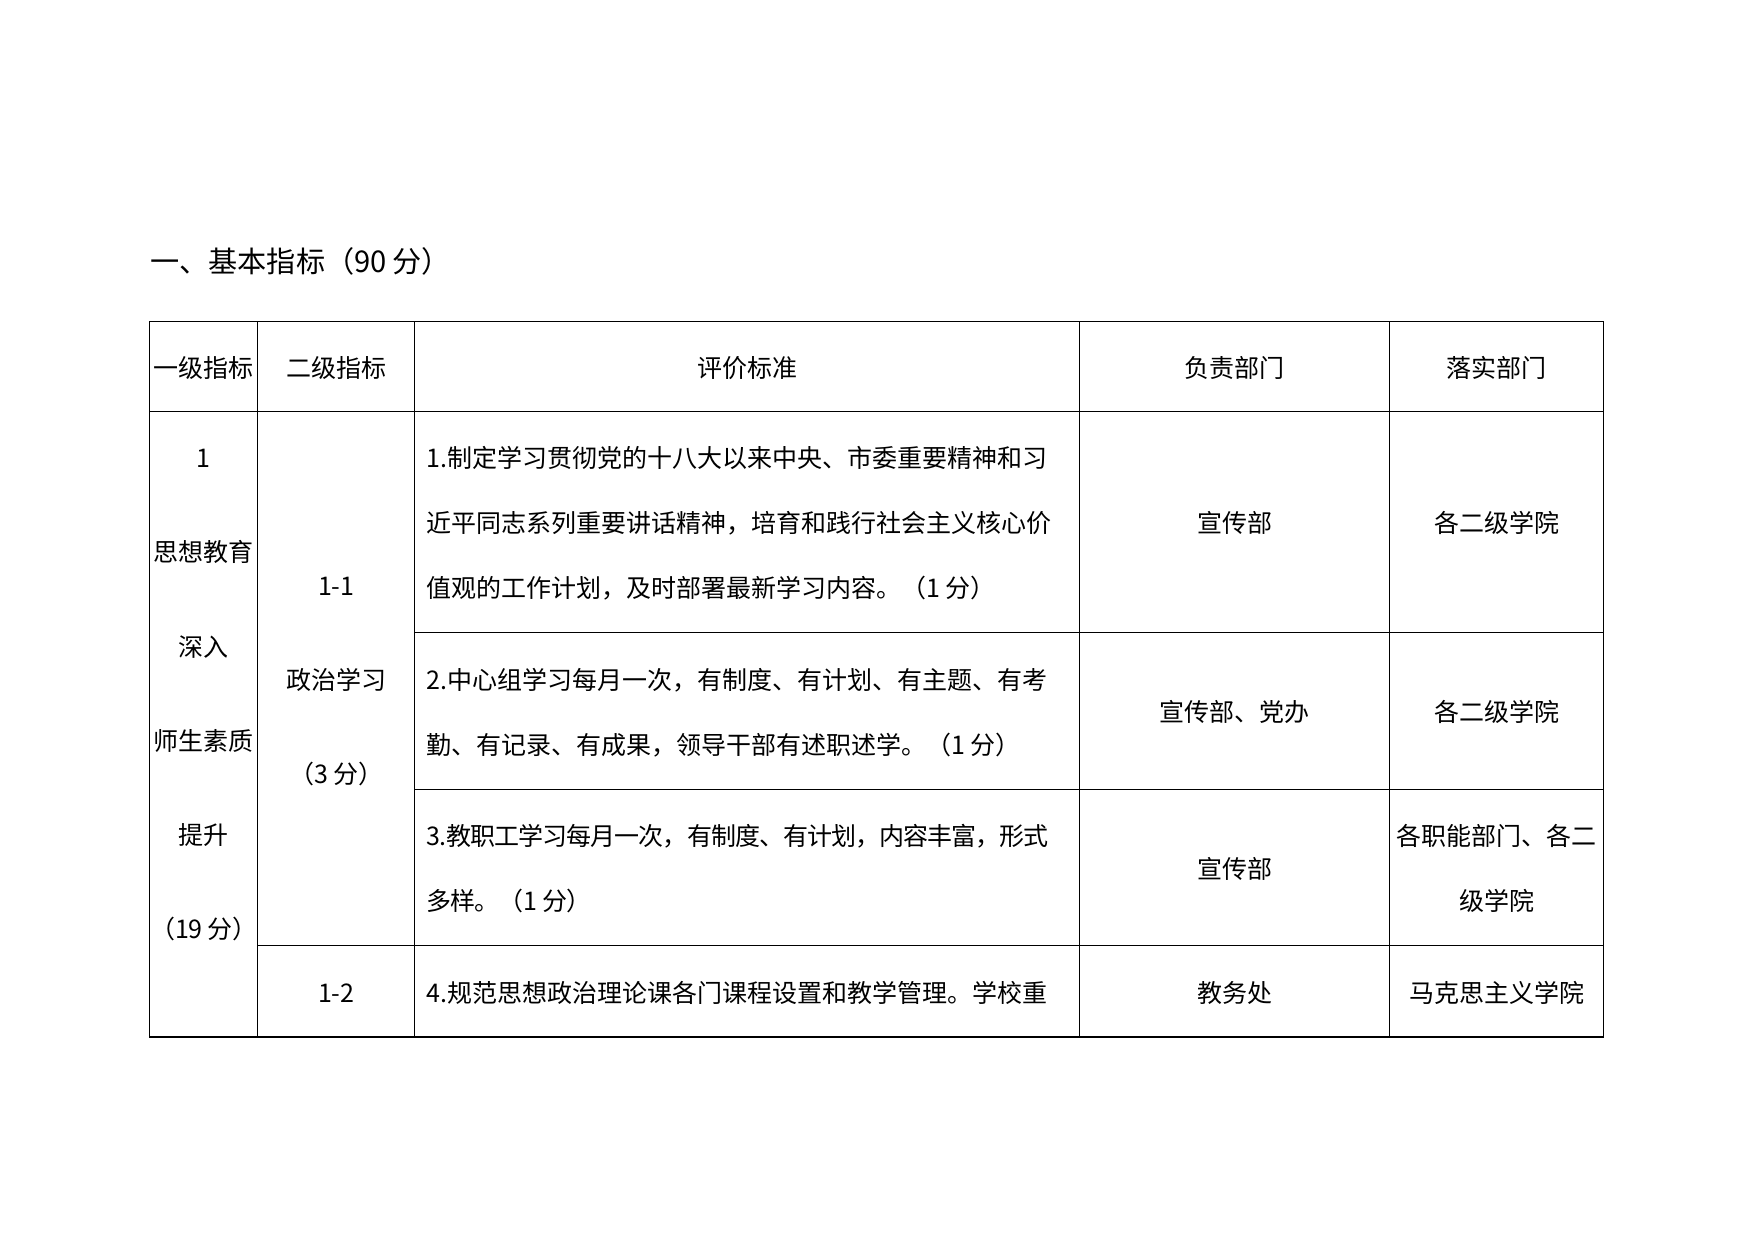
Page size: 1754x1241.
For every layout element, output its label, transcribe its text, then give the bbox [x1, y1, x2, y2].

table_cell 各二级学院 [1390, 412, 1603, 632]
table_cell 各二级学院 [1390, 633, 1603, 788]
table_cell 1-1 政治学习 （3分） [258, 412, 414, 945]
table_cell 宣传部 [1080, 790, 1389, 945]
table_header 负责部门 [1080, 322, 1389, 411]
table_header 评价标准 [415, 322, 1079, 411]
table_cell 1-2 理论教育 （6分） [258, 946, 414, 1036]
table_header 落实部门 [1390, 322, 1603, 411]
table_cell 1.制定学习贯彻党的十八大以来中央、市委重要精神和习近平同志系列重要讲话精神，培育和践行社会主义核心价值观的工作计划，及时部署最新学习内容。（1分） [415, 412, 1079, 632]
table_header 一级指标 [150, 322, 257, 411]
table_cell 马克思主义学院 [1390, 946, 1603, 1036]
table_cell 各职能部门、各二级学院 [1390, 790, 1603, 945]
table_header 二级指标 [258, 322, 414, 411]
table_cell 2.中心组学习每月一次，有制度、有计划、有主题、有考勤、有记录、有成果，领导干部有述职述学。（1分） [415, 633, 1079, 788]
table_cell 1 思想教育 深入 师生素质 提升 （19分） [150, 412, 257, 1036]
table_cell 宣传部 [1080, 412, 1389, 632]
table_cell 3.教职工学习每月一次，有制度、有计划，内容丰富，形式多样。（1分） [415, 790, 1079, 945]
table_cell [415, 946, 1079, 1036]
text 一、基本指标（90分） [150, 227, 1604, 292]
table_cell 教务处 [1080, 946, 1389, 1036]
table_cell 宣传部、党办 [1080, 633, 1389, 788]
